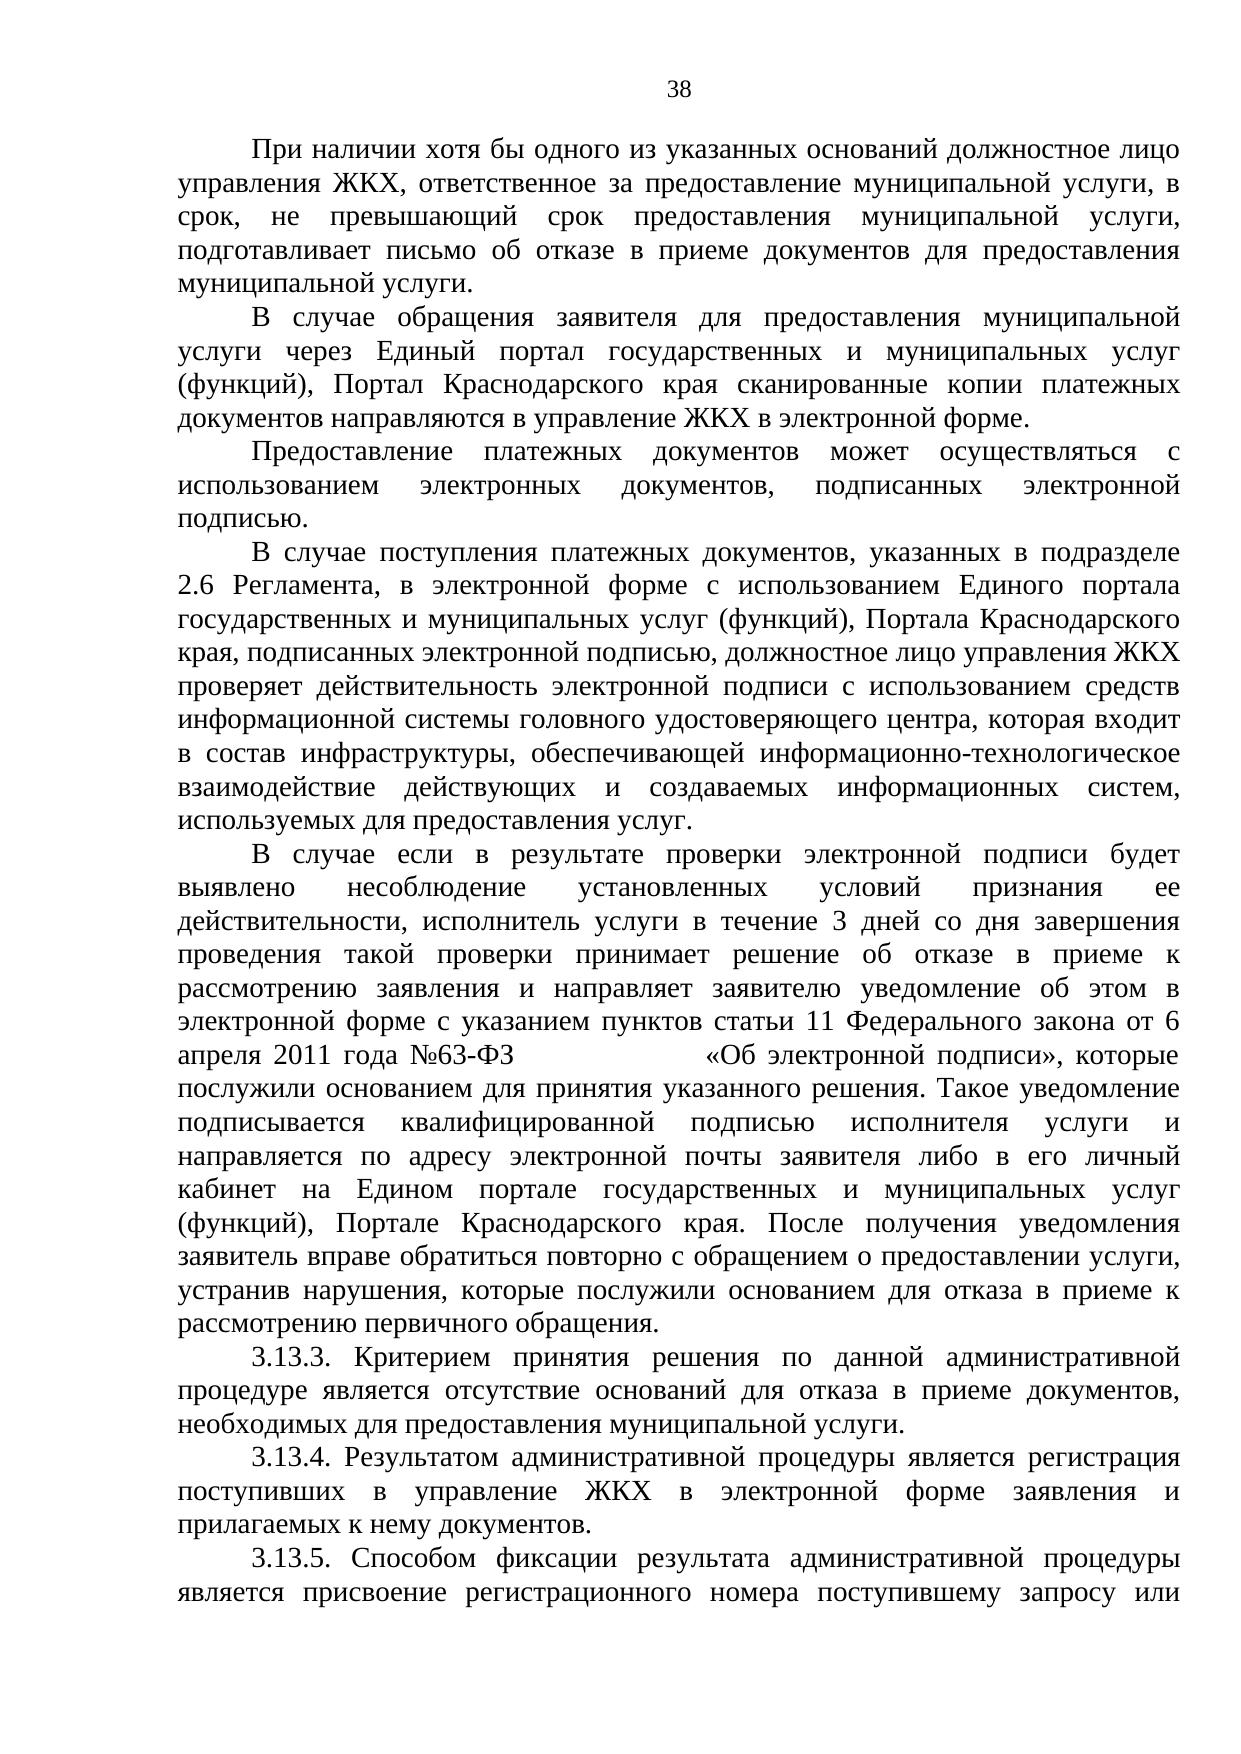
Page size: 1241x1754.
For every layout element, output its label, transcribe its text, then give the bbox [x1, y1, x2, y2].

text В случае обращения заявителя для предоставления муниципальной услуги через Единый портал государственных и муниципальных услуг (функций), Портал Краснодарского края сканированные копии платежных документов направляются в управление ЖКХ в электронной форме. [177, 299, 1181, 433]
text При наличии хотя бы одного из указанных оснований должностное лицо управления ЖКХ, ответственное за предоставление муниципальной услуги, в срок, не превышающий срок предоставления муниципальной услуги, подготавливает письмо об отказе в приеме документов для предоставления муниципальной услуги. [177, 131, 1181, 299]
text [177, 1540, 1181, 1607]
text 3.13.4. Результатом административной процедуры является регистрация поступивших в управление ЖКХ в электронной форме заявления и прилагаемых к нему документов. [177, 1439, 1181, 1540]
text В случае если в результате проверки электронной подписи будет выявлено несоблюдение установленных условий признания ее действительности, исполнитель услуги в течение 3 дней со дня завершения проведения такой проверки принимает решение об отказе в приеме к рассмотрению заявления и направляет заявителю уведомление об этом в электронной форме с указанием пунктов статьи 11 Федерального закона от 6 апреля 2011 года №63-ФЗ «Об электронной подписи», которые послужили основанием для принятия указанного решения. Такое уведомление подписывается квалифицированной подписью исполнителя услуги и направляется по адресу электронной почты заявителя либо в его личный кабинет на Едином портале государственных и муниципальных услуг (функций), Портале Краснодарского края. После получения уведомления заявитель вправе обратиться повторно с обращением о предоставлении услуги, устранив нарушения, которые послужили основанием для отказа в приеме к рассмотрению первичного обращения. [177, 836, 1181, 1339]
text В случае поступления платежных документов, указанных в подразделе 2.6 Регламента, в электронной форме с использованием Единого портала государственных и муниципальных услуг (функций), Портала Краснодарского края, подписанных электронной подписью, должностное лицо управления ЖКХ проверяет действительность электронной подписи с использованием средств информационной системы головного удостоверяющего центра, которая входит в состав инфраструктуры, обеспечивающей информационно-технологическое взаимодействие действующих и создаваемых информационных систем, используемых для предоставления услуг. [177, 534, 1181, 836]
text 3.13.3. Критерием принятия решения по данной административной процедуре является отсутствие оснований для отказа в приеме документов, необходимых для предоставления муниципальной услуги. [177, 1339, 1181, 1439]
text Предоставление платежных документов может осуществляться с использованием электронных документов, подписанных электронной подписью. [177, 433, 1181, 534]
